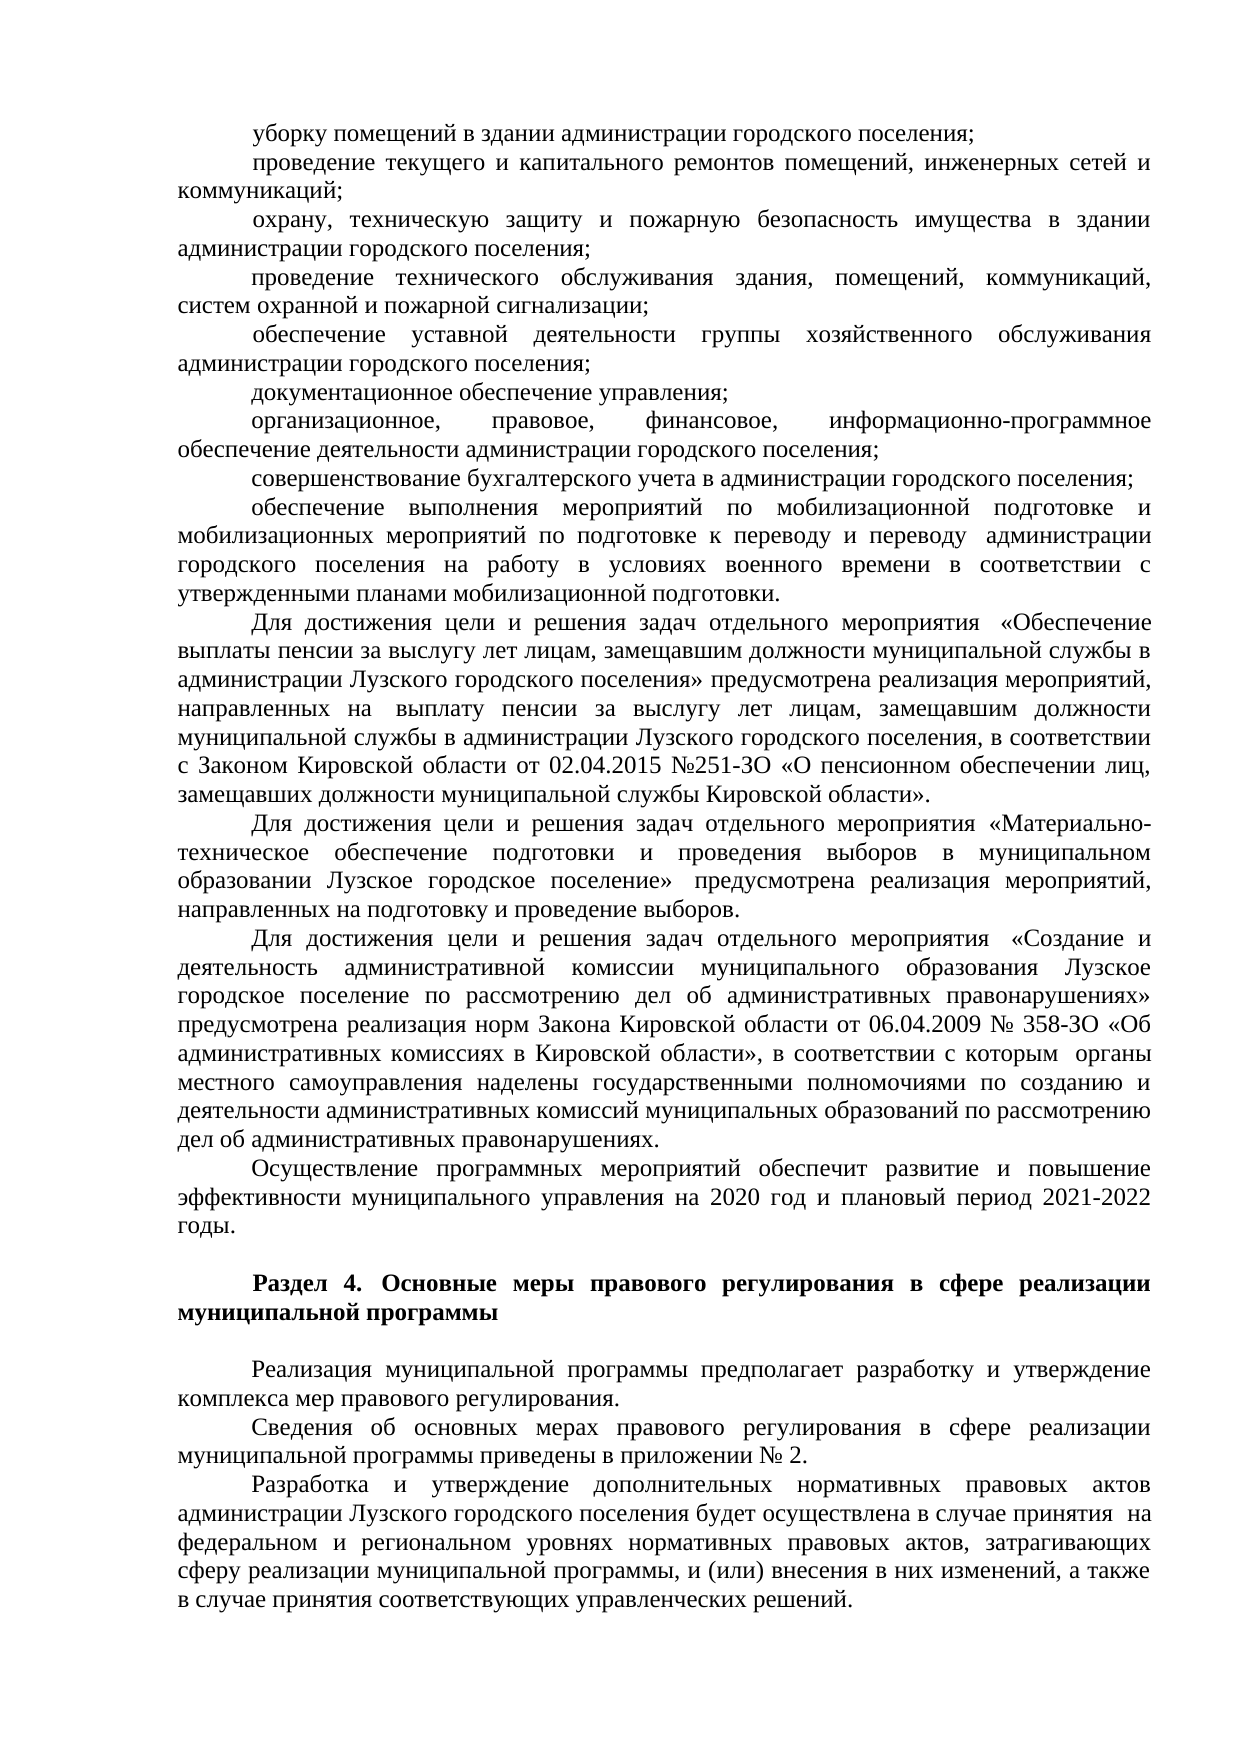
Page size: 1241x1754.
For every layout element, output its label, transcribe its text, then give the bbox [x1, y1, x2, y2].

text совершенствование бухгалтерского учета в администрации городского поселения; [177, 463, 1152, 492]
text уборку помещений в здании администрации городского поселения; [177, 118, 1152, 147]
text проведение технического обслуживания здания, помещений, коммуникаций, систем охранной и пожарной сигнализации; [177, 262, 1152, 319]
text Для достижения цели и решения задач отдельного мероприятия «Обеспечение выплаты пенсии за выслугу лет лицам, замещавшим должности муниципальной службы в администрации Лузского городского поселения» предусмотрена реализация мероприятий, направленных на выплату пенсии за выслугу лет лицам, замещавшим должности муниципальной службы в администрации Лузского городского поселения, в соответствии с Законом Кировской области от 02.04.2015 №251-ЗО «О пенсионном обеспечении лиц, замещавших должности муниципальной службы Кировской области». [177, 607, 1152, 808]
text Раздел 4. Основные меры правового регулирования в сфере реализации муниципальной программы [177, 1268, 1152, 1326]
text Разработка и утверждение дополнительных нормативных правовых актов администрации Лузского городского поселения будет осуществлена в случае принятия на федеральном и региональном уровнях нормативных правовых актов, затрагивающих сферу реализации муниципальной программы, и (или) внесения в них изменений, а также в случае принятия соответствующих управленческих решений. [177, 1469, 1152, 1613]
text Реализация муниципальной программы предполагает разработку и утверждение комплекса мер правового регулирования. [177, 1354, 1152, 1412]
text Сведения об основных мерах правового регулирования в сфере реализации муниципальной программы приведены в приложении № 2. [177, 1412, 1152, 1469]
text охрану, техническую защиту и пожарную безопасность имущества в здании администрации городского поселения; [177, 204, 1152, 262]
text документационное обеспечение управления; [177, 377, 1152, 406]
text Осуществление программных мероприятий обеспечит развитие и повышение эффективности муниципального управления на 2020 год и плановый период 2021-2022 годы. [177, 1153, 1152, 1239]
text организационное, правовое, финансовое, информационно-программное обеспечение деятельности администрации городского поселения; [177, 406, 1152, 463]
text Для достижения цели и решения задач отдельного мероприятия «Материально-техническое обеспечение подготовки и проведения выборов в муниципальном образовании Лузское городское поселение» предусмотрена реализация мероприятий, направленных на подготовку и проведение выборов. [177, 808, 1152, 923]
text проведение текущего и капитального ремонтов помещений, инженерных сетей и коммуникаций; [177, 147, 1152, 204]
text обеспечение выполнения мероприятий по мобилизационной подготовке и мобилизационных мероприятий по подготовке к переводу и переводу администрации городского поселения на работу в условиях военного времени в соответствии с утвержденными планами мобилизационной подготовки. [177, 492, 1152, 607]
text Для достижения цели и решения задач отдельного мероприятия «Создание и деятельность административной комиссии муниципального образования Лузское городское поселение по рассмотрению дел об административных правонарушениях» предусмотрена реализация норм Закона Кировской области от 06.04.2009 № 358-ЗО «Об административных комиссиях в Кировской области», в соответствии с которым органы местного самоуправления наделены государственными полномочиями по созданию и деятельности административных комиссий муниципальных образований по рассмотрению дел об административных правонарушениях. [177, 923, 1152, 1153]
text обеспечение уставной деятельности группы хозяйственного обслуживания администрации городского поселения; [177, 319, 1152, 377]
